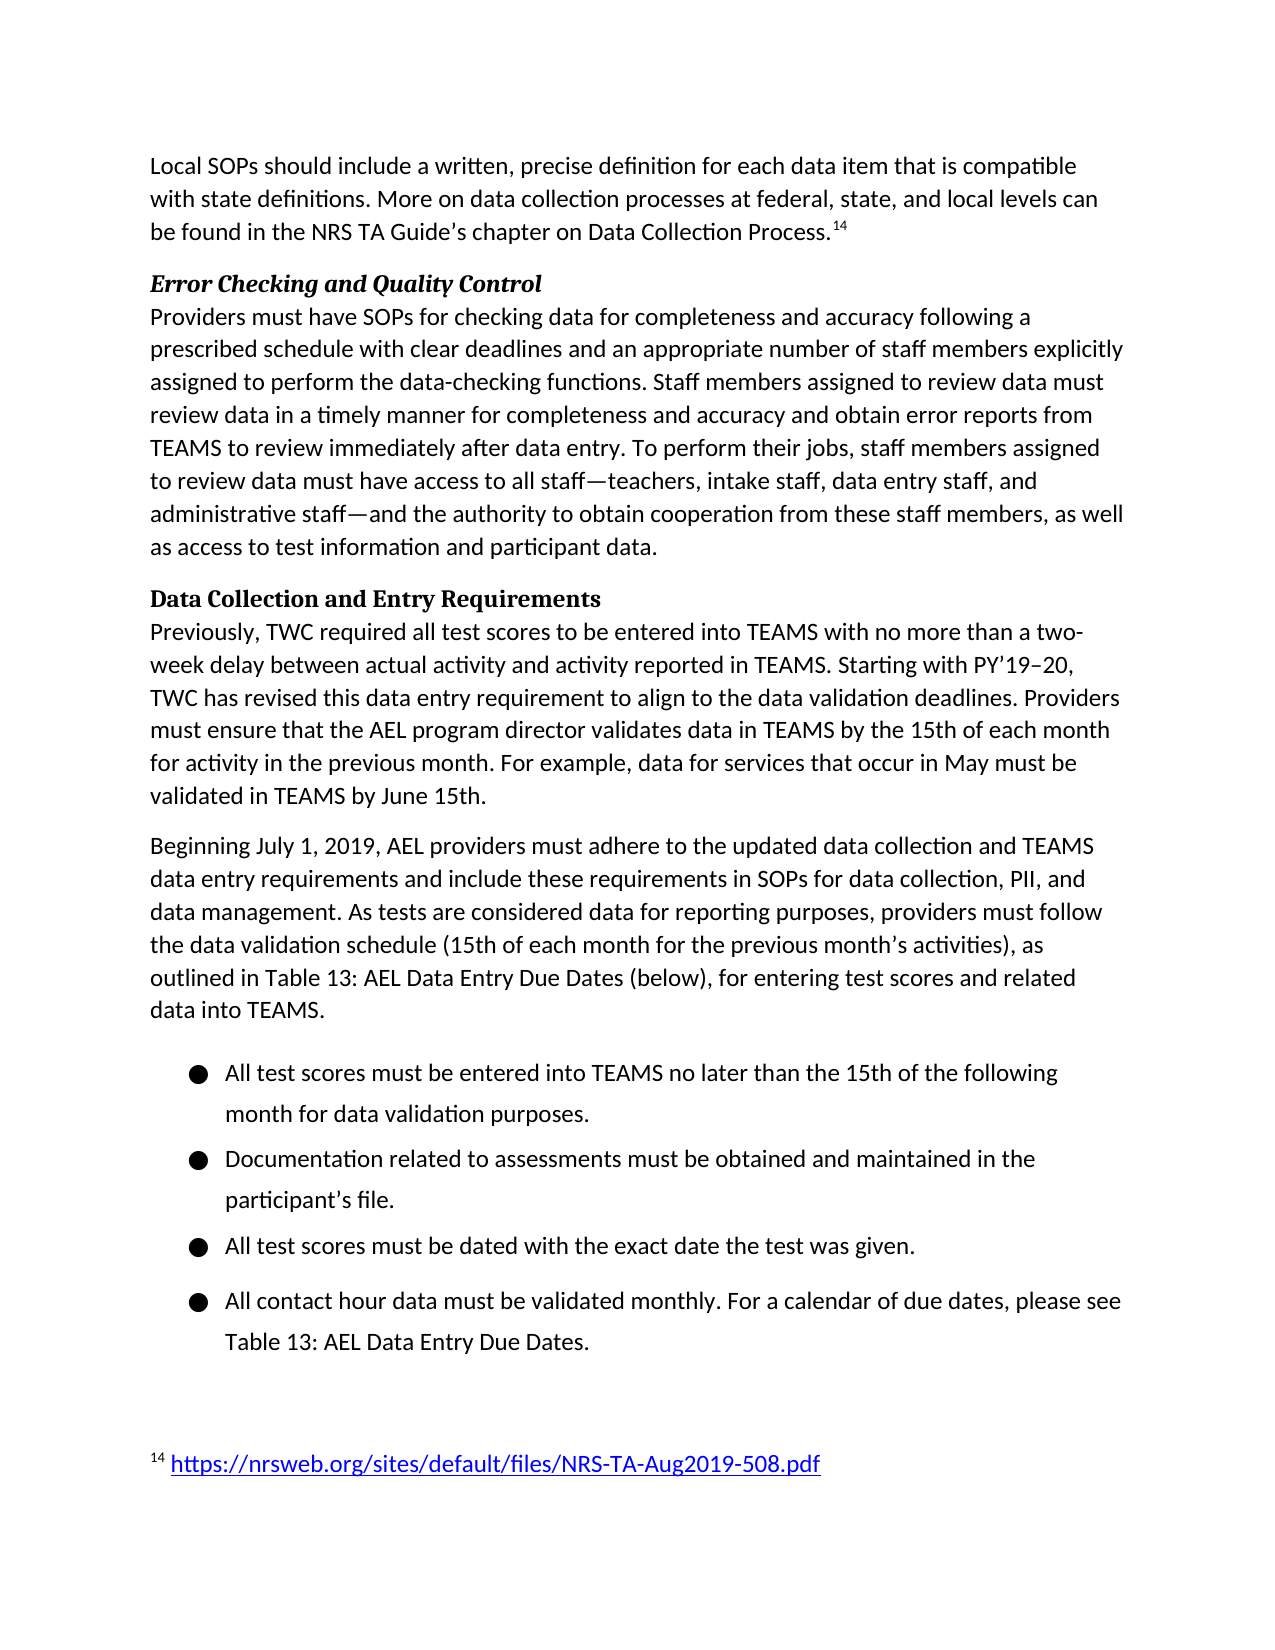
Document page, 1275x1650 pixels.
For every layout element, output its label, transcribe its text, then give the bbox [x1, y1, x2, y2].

text Previously, TWC required all test scores to be entered into TEAMS with no more than a two-week delay between actual activity and activity reported in TEAMS. Starting with PY’19–20, TWC has revised this data entry requirement to align to the data validation deadlines. Providers must ensure that the AEL program director validates data in TEAMS by the 15th of each month for activity in the previous month. For example, data for services that occur in May must be validated in TEAMS by June 15th. [150, 616, 1125, 811]
subtitle Error Checking and Quality Control [150, 269, 1125, 298]
list All test scores must be entered into TEAMS no later than the 15th of the following month for data validation purposes. [187, 1044, 1125, 1128]
list All test scores must be dated with the exact date the test was given. [187, 1217, 1125, 1268]
list Documentation related to assessments must be obtained and maintained in the participant’s file. [187, 1131, 1125, 1215]
text Beginning July 1, 2019, AEL providers must adhere to the updated data collection and TEAMS data entry requirements and include these requirements in SOPs for data collection, PII, and data management. As tests are considered data for reporting purposes, providers must follow the data validation schedule (15th of each month for the previous month’s activities), as outlined in Table 13: AEL Data Entry Due Dates (below), for entering test scores and related data into TEAMS. [150, 830, 1125, 1025]
subtitle Data Collection and Entry Requirements [150, 585, 1125, 613]
text Providers must have SOPs for checking data for completeness and accuracy following a prescribed schedule with clear deadlines and an appropriate number of staff members explicitly assigned to perform the data-checking functions. Staff members assigned to review data must review data in a timely manner for completeness and accuracy and obtain error reports from TEAMS to review immediately after data entry. To perform their jobs, staff members assigned to review data must have access to all staff—teachers, intake staff, data entry staff, and administrative staff—and the authority to obtain cooperation from these staff members, as well as access to test information and participant data. [150, 301, 1125, 562]
list All contact hour data must be validated monthly. For a calendar of due dates, please see Table 13: AEL Data Entry Due Dates. [187, 1273, 1125, 1357]
text Local SOPs should include a written, precise definition for each data item that is compatible with state definitions. More on data collection processes at federal, state, and local levels can be found in the NRS TA Guide’s chapter on Data Collection Process. [150, 150, 1125, 246]
